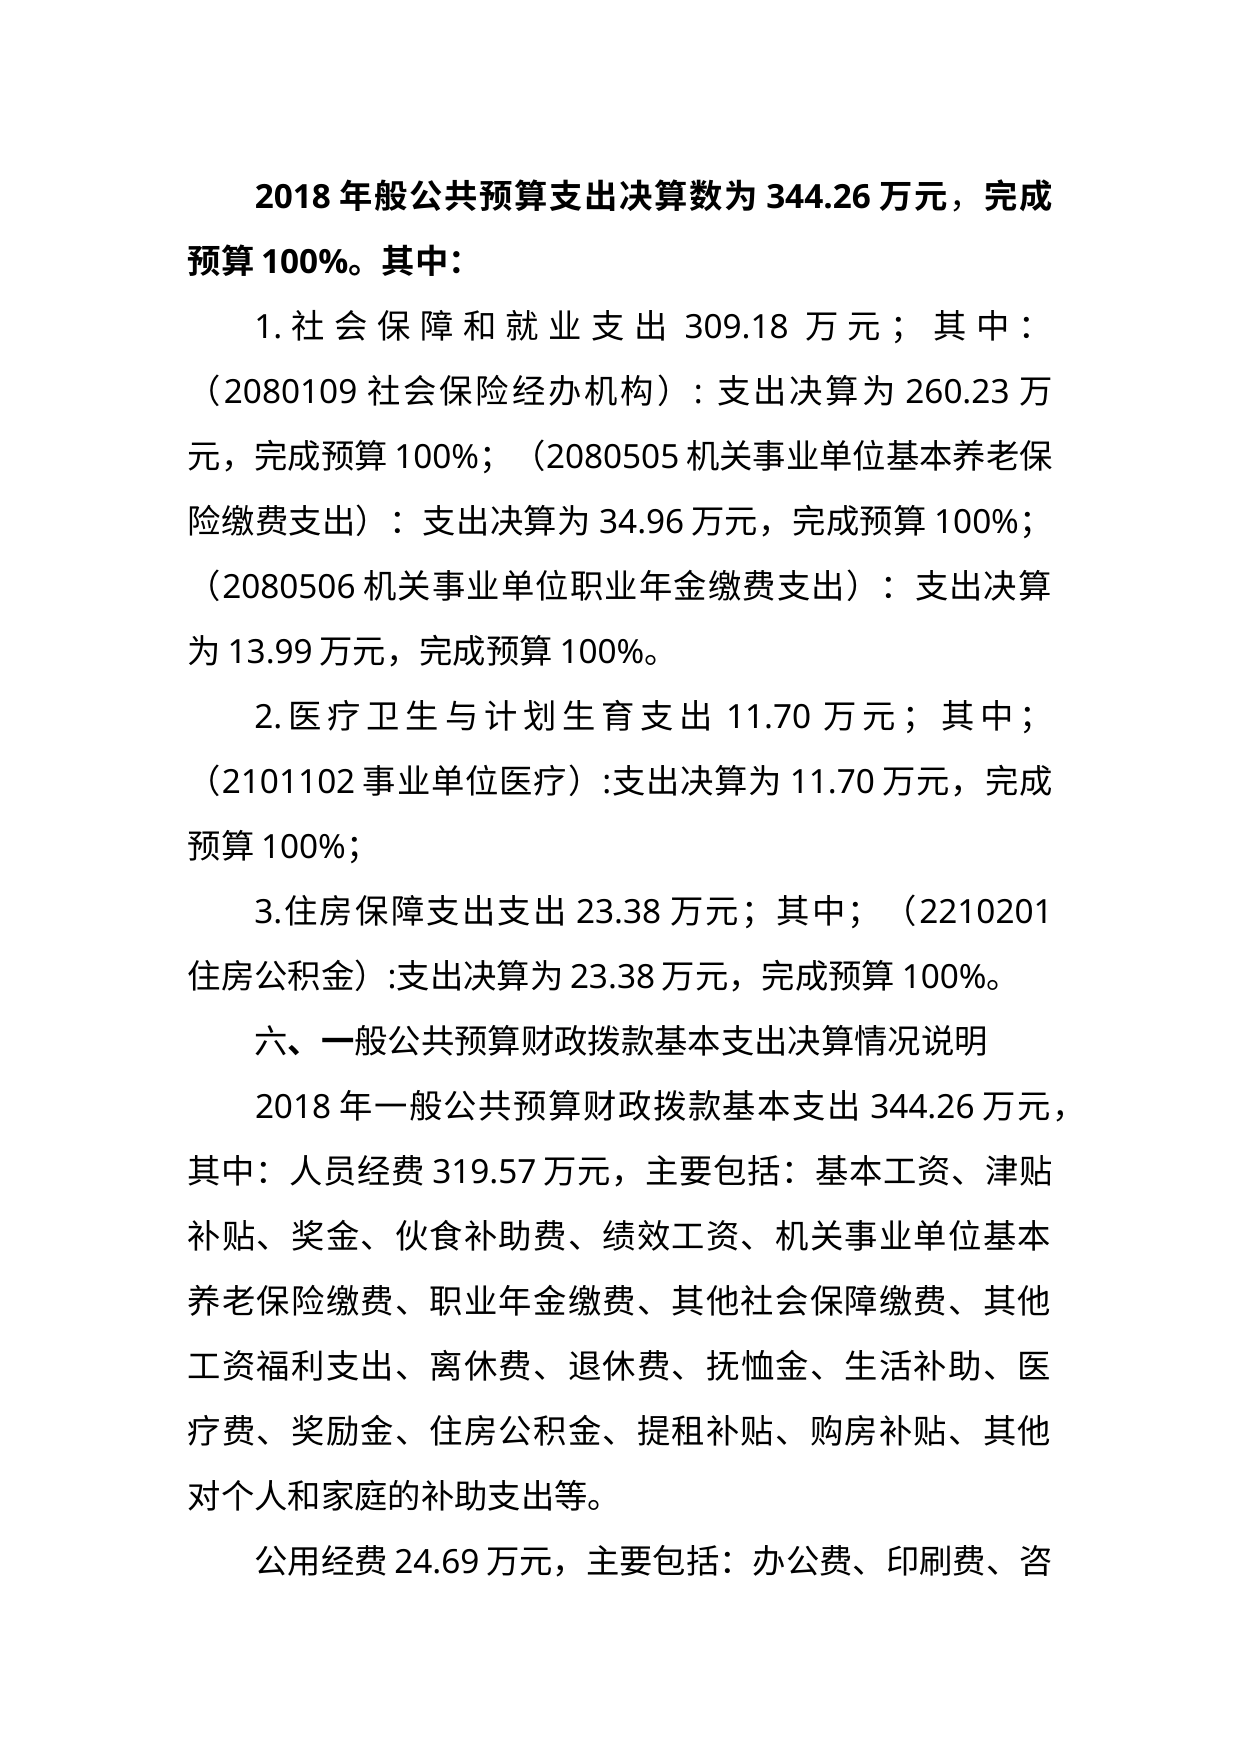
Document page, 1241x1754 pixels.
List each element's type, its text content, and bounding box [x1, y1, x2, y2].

text 1.社会保障和就业支出309.18万元；其中：（2080109社会保险经办机构）: 支出决算为260.23万元，完成预算100%；（2080505机关事业单位基本养老保险缴费支出）：支出决算为34.96万元，完成预算100%；（2080506机关事业单位职业年金缴费支出）：支出决算为13.99万元，完成预算100%。 [187, 292, 1053, 682]
text 2.医疗卫生与计划生育支出11.70万元；其中；（2101102事业单位医疗）:支出决算为11.70万元，完成预算100%； [187, 682, 1053, 877]
text 3.住房保障支出支出23.38万元；其中；（2210201住房公积金）:支出决算为23.38万元，完成预算100%。 [187, 877, 1053, 1007]
text 六、一般公共预算财政拨款基本支出决算情况说明 [187, 1007, 1053, 1072]
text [187, 1072, 1053, 1592]
text 2018年般公共预算支出决算数为344.26万元，完成预算100%。其中： [187, 162, 1053, 292]
